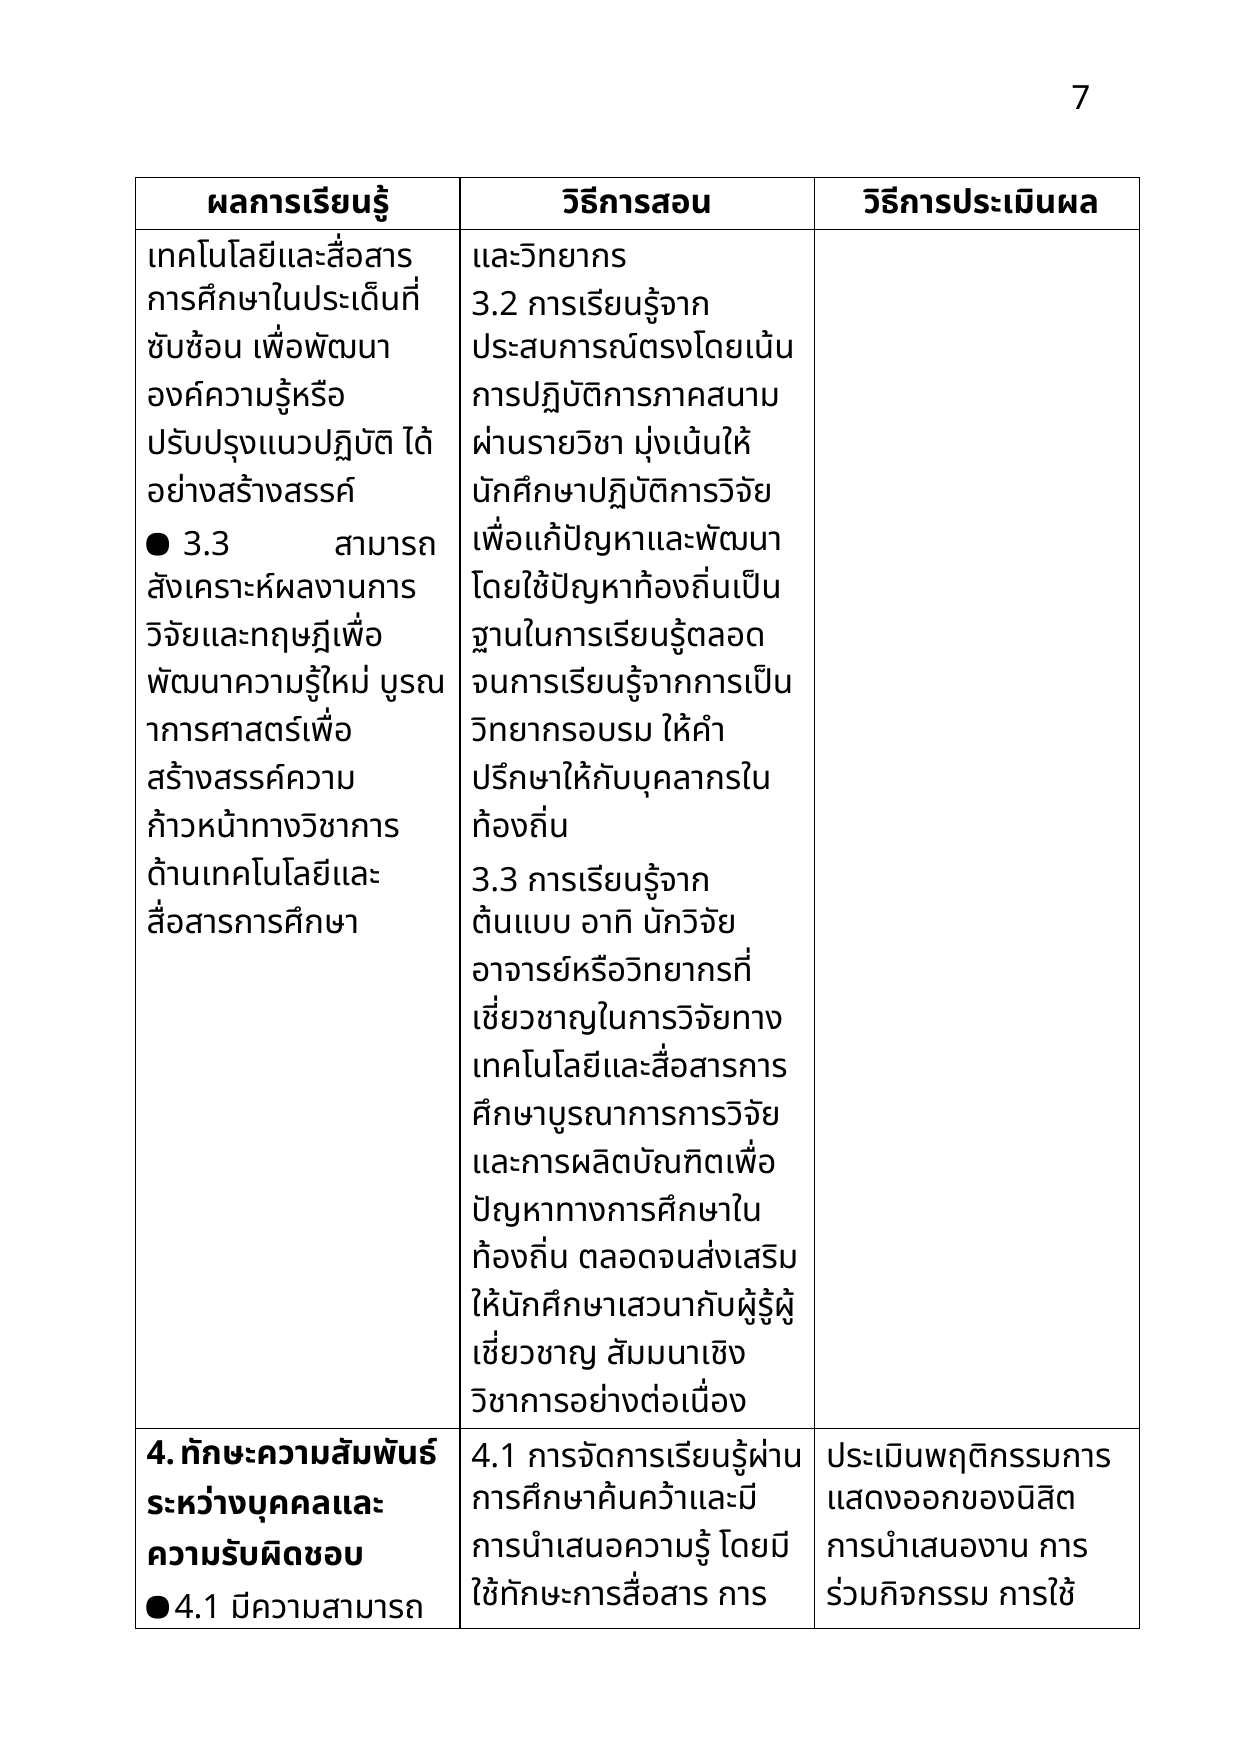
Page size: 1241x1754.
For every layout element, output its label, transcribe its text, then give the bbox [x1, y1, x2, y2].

table_header วิธีการสอน [461, 178, 814, 229]
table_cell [461, 1429, 814, 1628]
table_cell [136, 1429, 459, 1628]
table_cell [815, 1429, 1139, 1628]
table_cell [136, 230, 459, 1428]
table_header วิธีการประเมินผล [815, 178, 1139, 229]
table_header ผลการเรียนรู้ [136, 178, 459, 229]
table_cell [815, 230, 1139, 1428]
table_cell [461, 230, 814, 1428]
